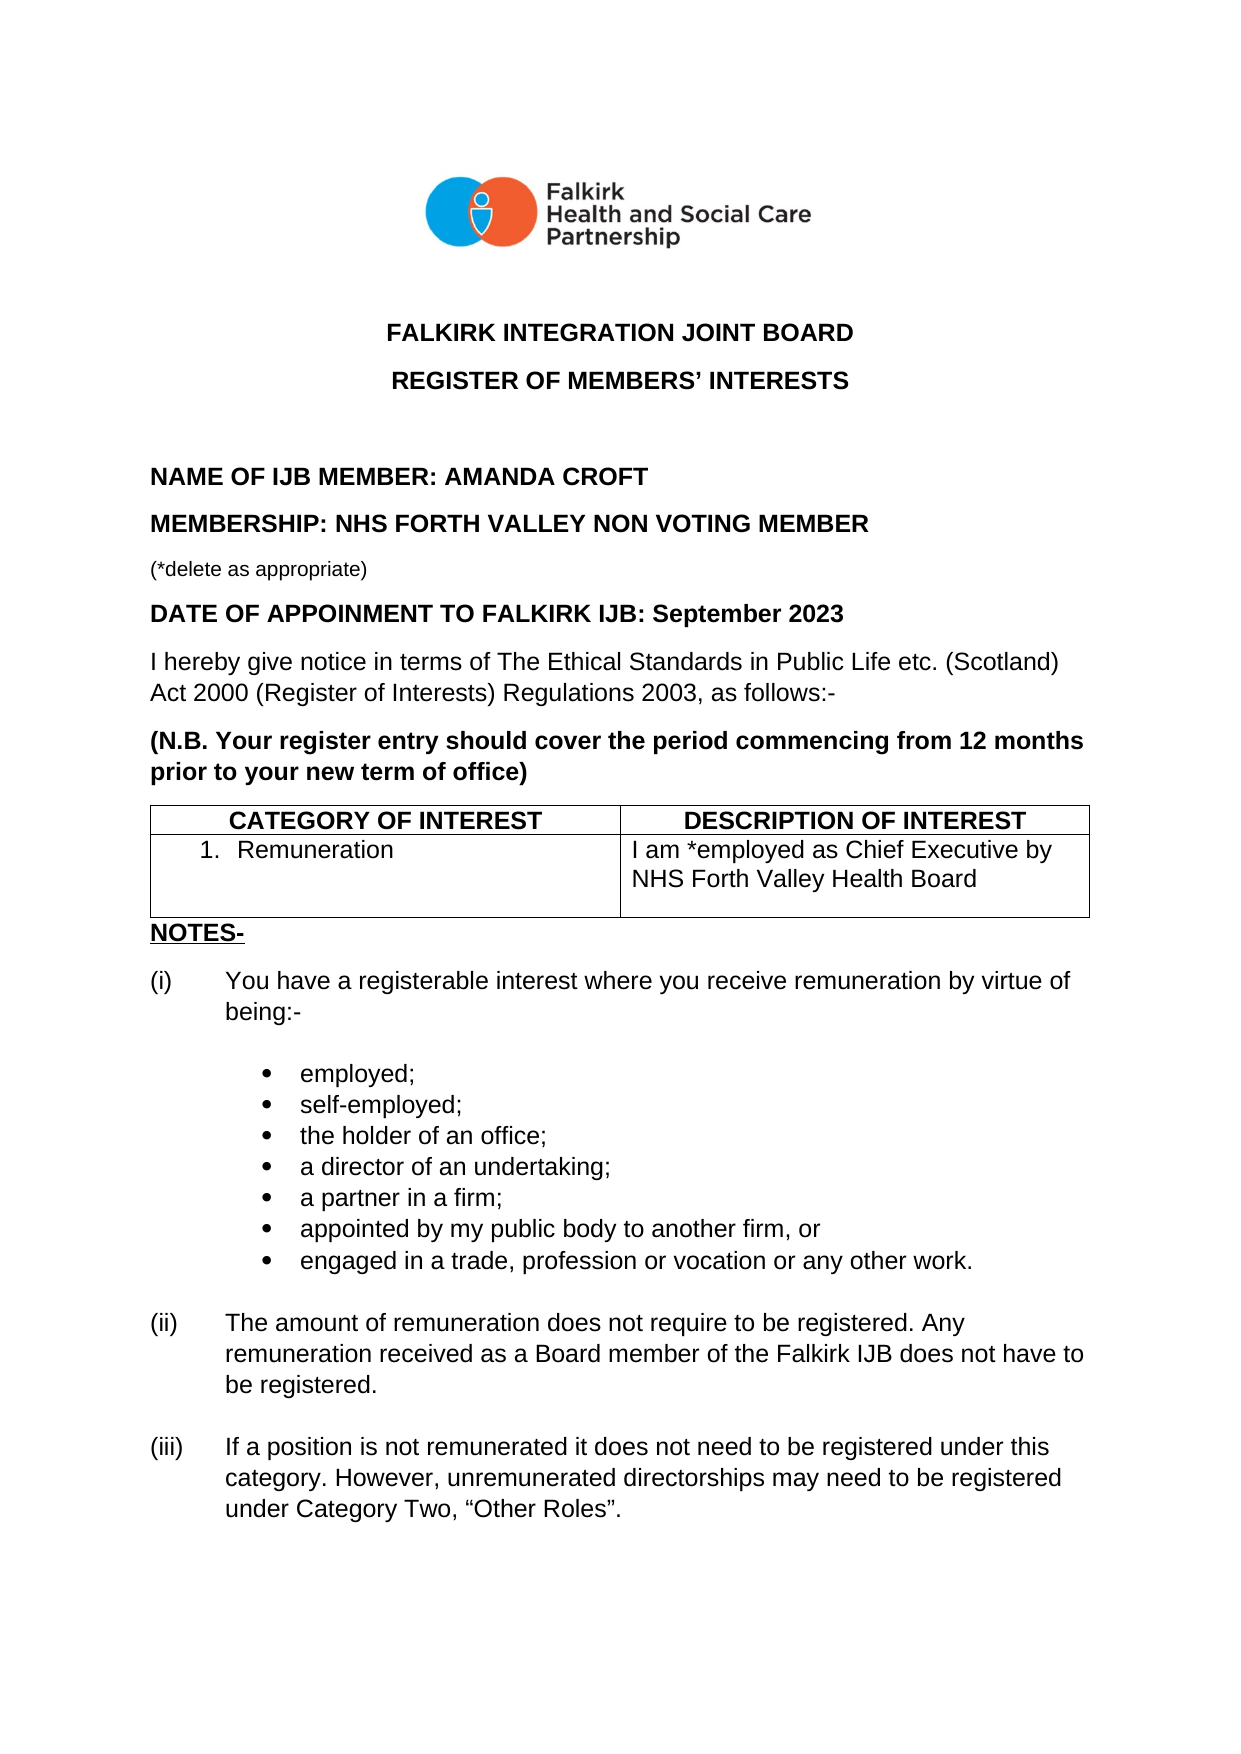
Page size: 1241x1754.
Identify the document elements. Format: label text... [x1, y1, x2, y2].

table_header DESCRIPTION OF INTEREST [621, 806, 1089, 834]
list self-employed; [262, 1090, 1090, 1119]
list a director of an undertaking; [262, 1152, 1090, 1181]
table_cell I am *employed as Chief Executive by NHS Forth Valley Health Board [621, 835, 1089, 917]
text (N.B. Your register entry should cover the period commencing from 12 months prior to your new term of office) [150, 726, 1090, 786]
list appointed by my public body to another firm, or [262, 1214, 1090, 1243]
text NAME OF IJB MEMBER: AMANDA CROFT [150, 461, 1090, 490]
list engaged in a trade, profession or vocation or any other work. [262, 1246, 1090, 1274]
table_header CATEGORY OF INTEREST [151, 806, 620, 834]
list the holder of an office; [262, 1121, 1090, 1150]
text FALKIRK INTEGRATION JOINT BOARD [150, 318, 1090, 347]
text I hereby give notice in terms of The Ethical Standards in Public Life etc. (Scotland) Act 2000 (Register of Interests) Regulations 2003, as follows:- [150, 647, 1090, 707]
text MEMBERSHIP: NHS FORTH VALLEY NON VOTING MEMBER [150, 509, 1090, 538]
list You have a registerable interest where you receive remuneration by virtue of being:- [150, 966, 1090, 1025]
list employed; [262, 1059, 1090, 1088]
text (*delete as appropriate) [150, 557, 1090, 581]
picture [407, 150, 833, 277]
table_cell Remuneration [151, 835, 620, 917]
list The amount of remuneration does not require to be registered. Any remuneration received as a Board member of the Falkirk IJB does not have to be registered. [150, 1308, 1090, 1399]
text REGISTER OF MEMBERS’ INTERESTS [150, 366, 1090, 395]
list If a position is not remunerated it does not need to be registered under this category. However, unremunerated directorships may need to be registered under Category Two, “Other Roles”. [150, 1432, 1090, 1523]
text DATE OF APPOINMENT TO FALKIRK IJB: September 2023 [150, 599, 1090, 628]
text NOTES- [150, 918, 1090, 947]
list a partner in a firm; [262, 1183, 1090, 1212]
